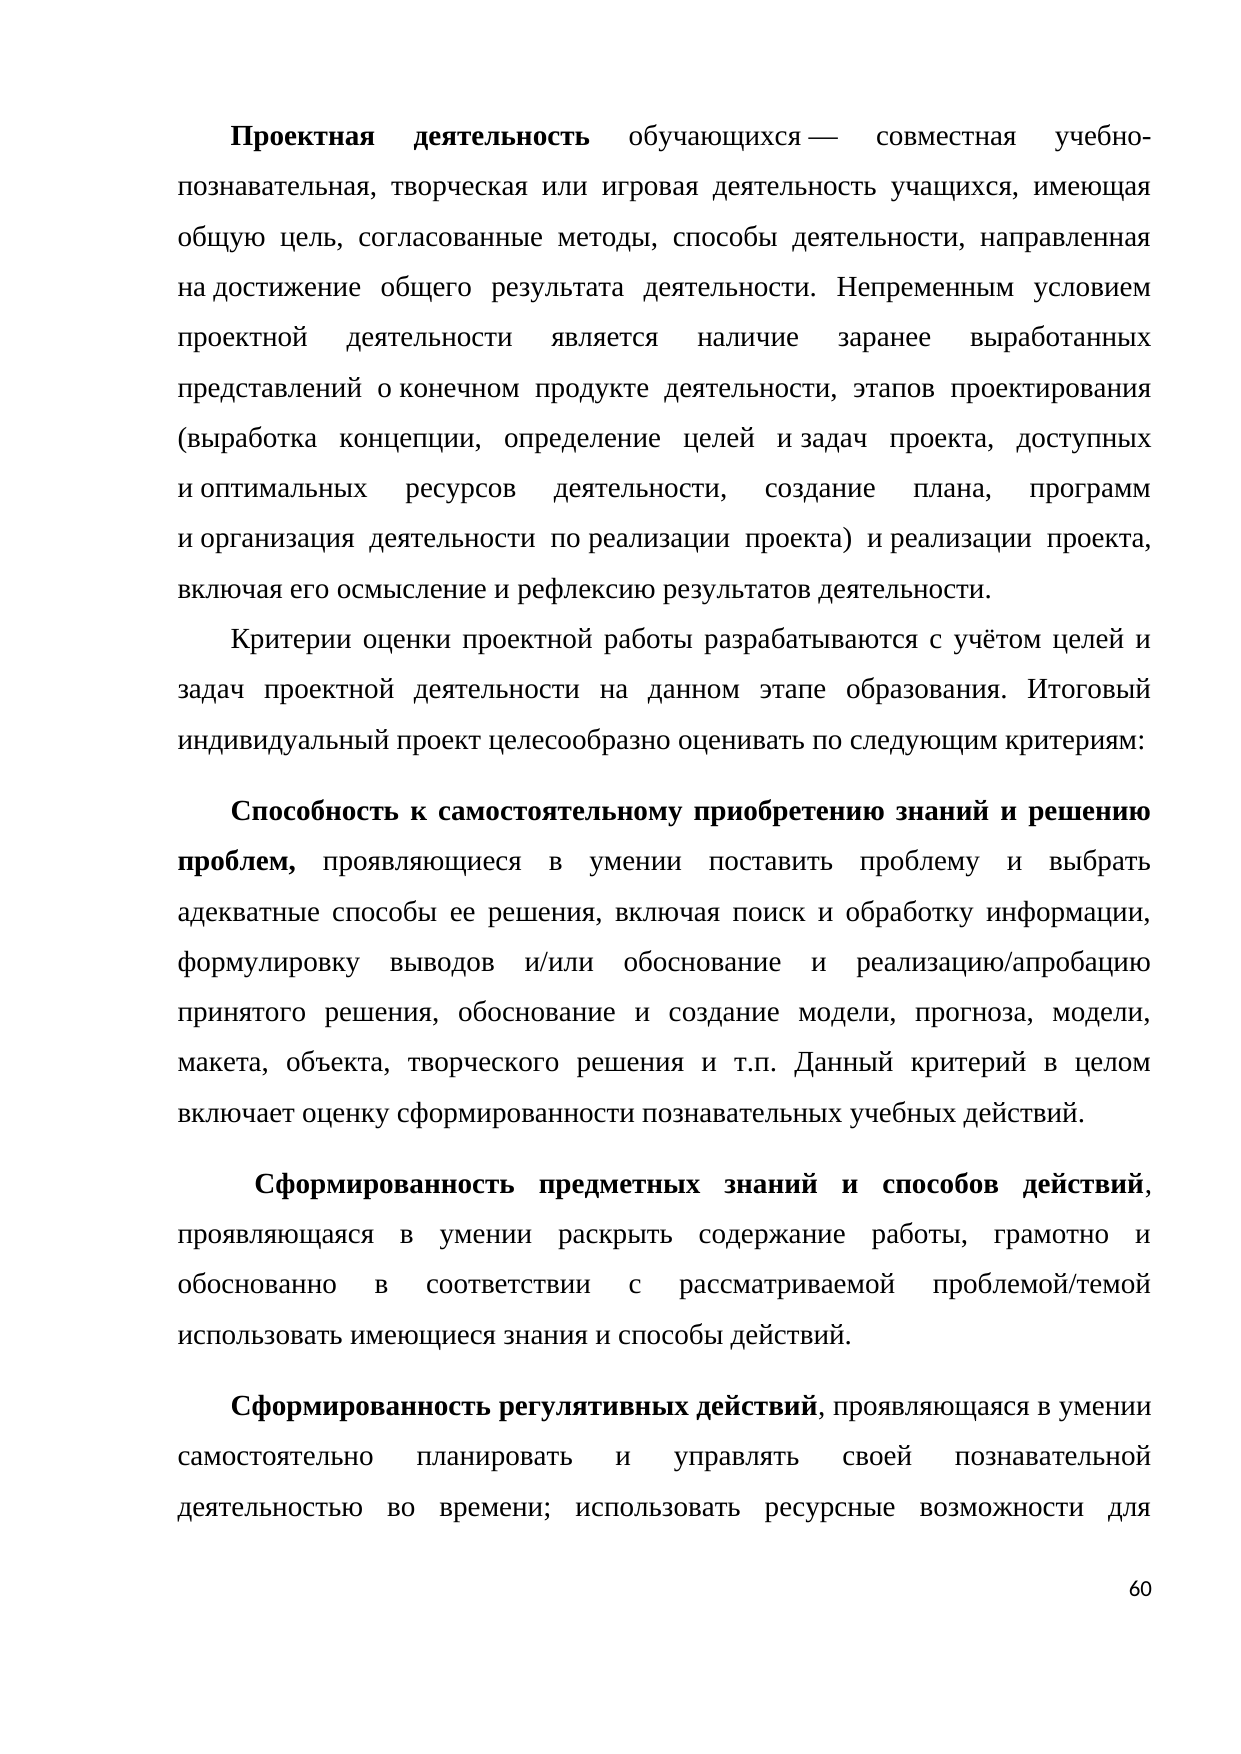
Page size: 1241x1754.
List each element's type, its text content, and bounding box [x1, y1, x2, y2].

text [177, 1388, 1152, 1522]
text Проектная деятельность обучающихся — совместная учебно-познавательная, творческая или игровая деятельность учащихся, имеющая общую цель, согласованные методы, способы деятельности, направленная на достижение общего результата деятельности. Непременным условием проектной деятельности является наличие заранее выработанных представлений о конечном продукте деятельности, этапов проектирования (выработка концепции, определение целей и задач проекта, доступных и оптимальных ресурсов деятельности, создание плана, программ и организация деятельности по реализации проекта) и реализации проекта, включая его осмысление и рефлексию результатов деятельности. [177, 118, 1152, 604]
text Способность к самостоятельному приобретению знаний и решению проблем, проявляющиеся в умении поставить проблему и выбрать адекватные способы ее решения, включая поиск и обработку информации, формулировку выводов и/или обоснование и реализацию/апробацию принятого решения, обоснование и создание модели, прогноза, модели, макета, объекта, творческого решения и т.п. Данный критерий в целом включает оценку сформированности познавательных учебных действий. [177, 793, 1152, 1128]
text Сформированность предметных знаний и способов действий, проявляющаяся в умении раскрыть содержание работы, грамотно и обоснованно в соответствии с рассматриваемой проблемой/темой использовать имеющиеся знания и способы действий. [177, 1166, 1152, 1351]
text Критерии оценки проектной работы разрабатываются с учётом целей и задач проектной деятельности на данном этапе образования. Итоговый индивидуальный проект целесообразно оценивать по следующим критериям: [177, 621, 1152, 755]
